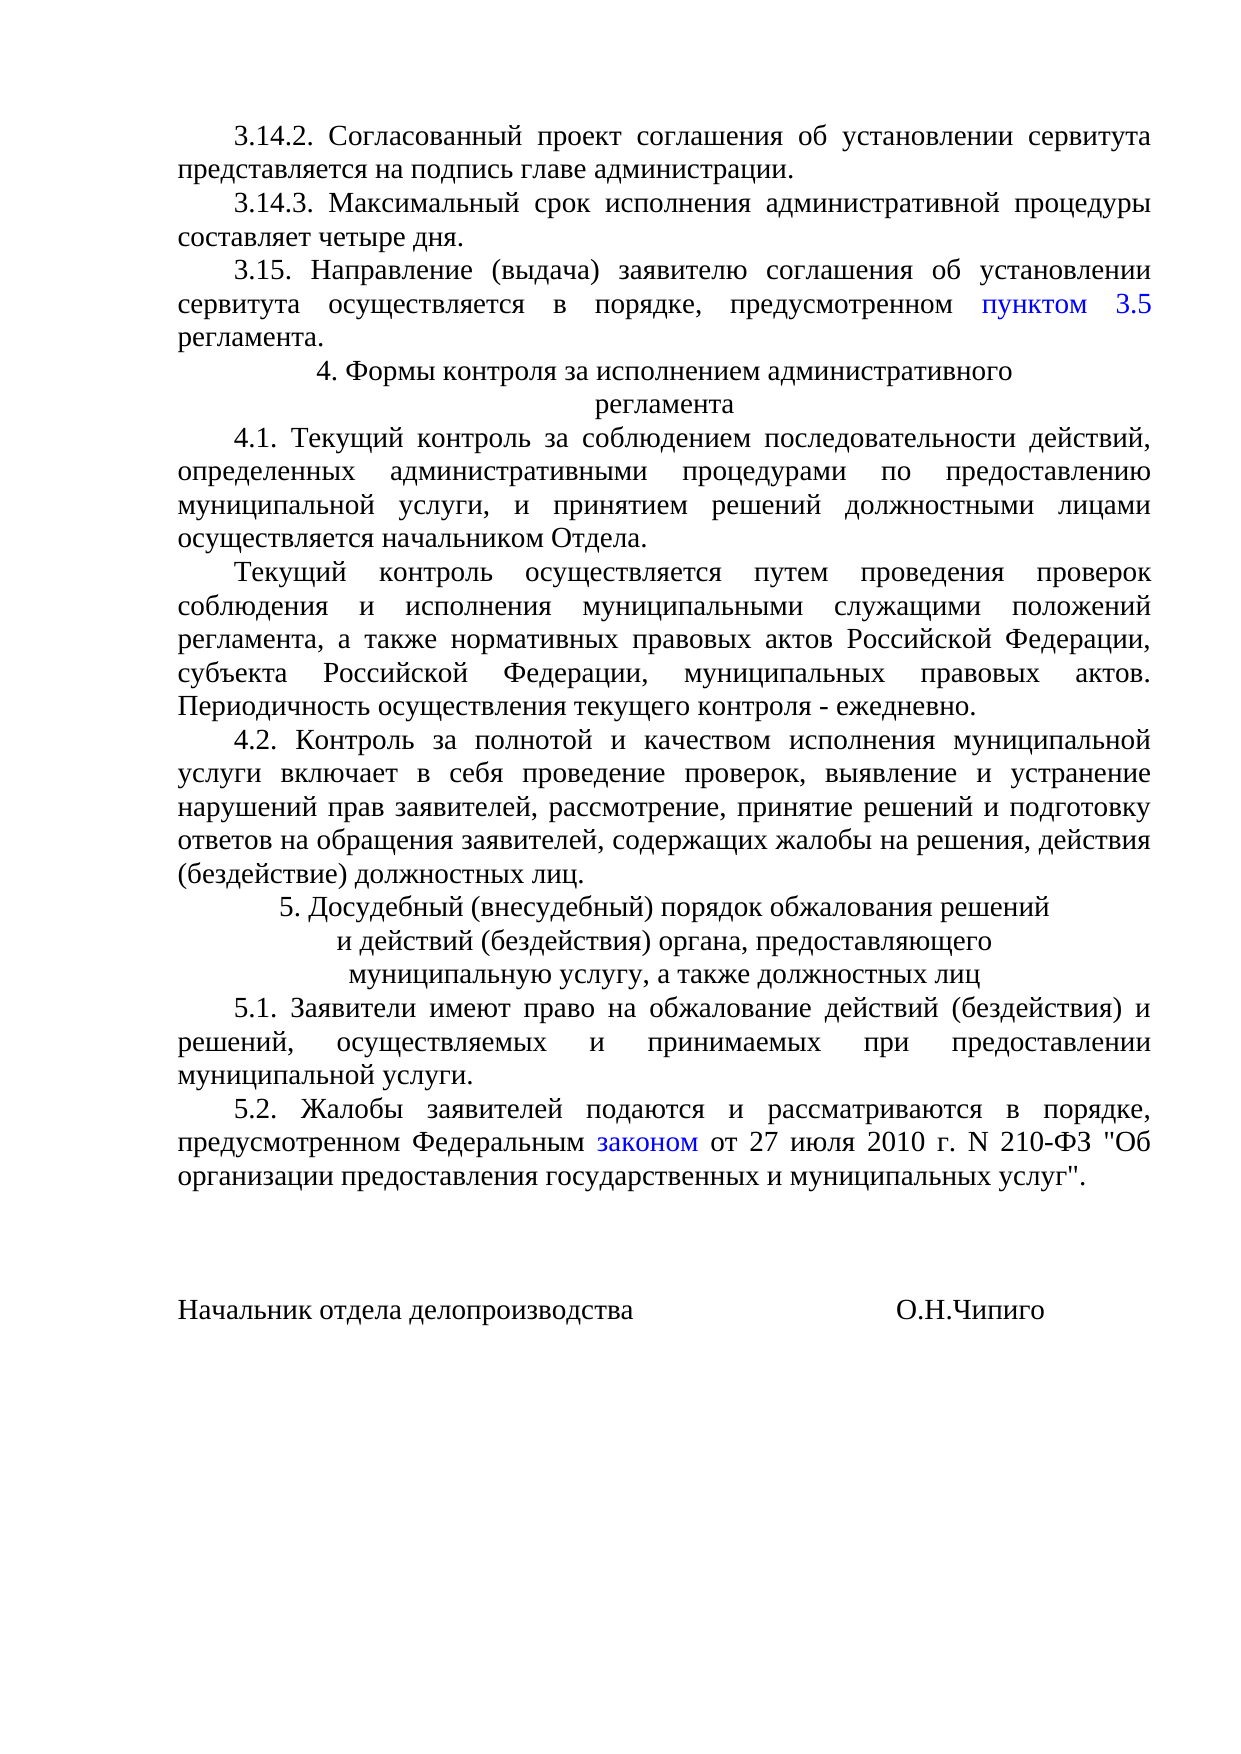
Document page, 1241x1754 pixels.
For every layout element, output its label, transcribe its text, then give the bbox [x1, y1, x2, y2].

text 3.15. Направление (выдача) заявителю соглашения об установлении сервитута осуществляется в порядке, предусмотренном пунктом 3.5 регламента. [177, 252, 1152, 353]
text 3.14.2. Согласованный проект соглашения об установлении сервитута представляется на подпись главе администрации. [177, 118, 1152, 185]
text муниципальную услугу, а также должностных лиц [177, 957, 1152, 990]
text 4.1. Текущий контроль за соблюдением последовательности действий, определенных административными процедурами по предоставлению муниципальной услуги, и принятием решений должностными лицами осуществляется начальником Отдела. [177, 420, 1152, 554]
text 4.2. Контроль за полнотой и качеством исполнения муниципальной услуги включает в себя проведение проверок, выявление и устранение нарушений прав заявителей, рассмотрение, принятие решений и подготовку ответов на обращения заявителей, содержащих жалобы на решения, действия (бездействие) должностных лиц. [177, 722, 1152, 889]
text 5.1. Заявители имеют право на обжалование действий (бездействия) и решений, осуществляемых и принимаемых при предоставлении муниципальной услуги. [177, 990, 1152, 1091]
text 4. Формы контроля за исполнением административного [177, 353, 1152, 386]
text и действий (бездействия) органа, предоставляющего [177, 923, 1152, 957]
text 3.14.3. Максимальный срок исполнения административной процедуры составляет четыре дня. [177, 185, 1152, 252]
text Текущий контроль осуществляется путем проведения проверок соблюдения и исполнения муниципальными служащими положений регламента, а также нормативных правовых актов Российской Федерации, субъекта Российской Федерации, муниципальных правовых актов. Периодичность осуществления текущего контроля - ежедневно. [177, 554, 1152, 722]
text регламента [177, 386, 1152, 420]
text 5.2. Жалобы заявителей подаются и рассматриваются в порядке, предусмотренном Федеральным законом от 27 июля 2010 г. N 210-ФЗ "Об организации предоставления государственных и муниципальных услуг". [177, 1091, 1152, 1191]
text 5. Досудебный (внесудебный) порядок обжалования решений [177, 889, 1152, 923]
text Начальник отдела делопроизводства О.Н.Чипиго [177, 1292, 1152, 1326]
